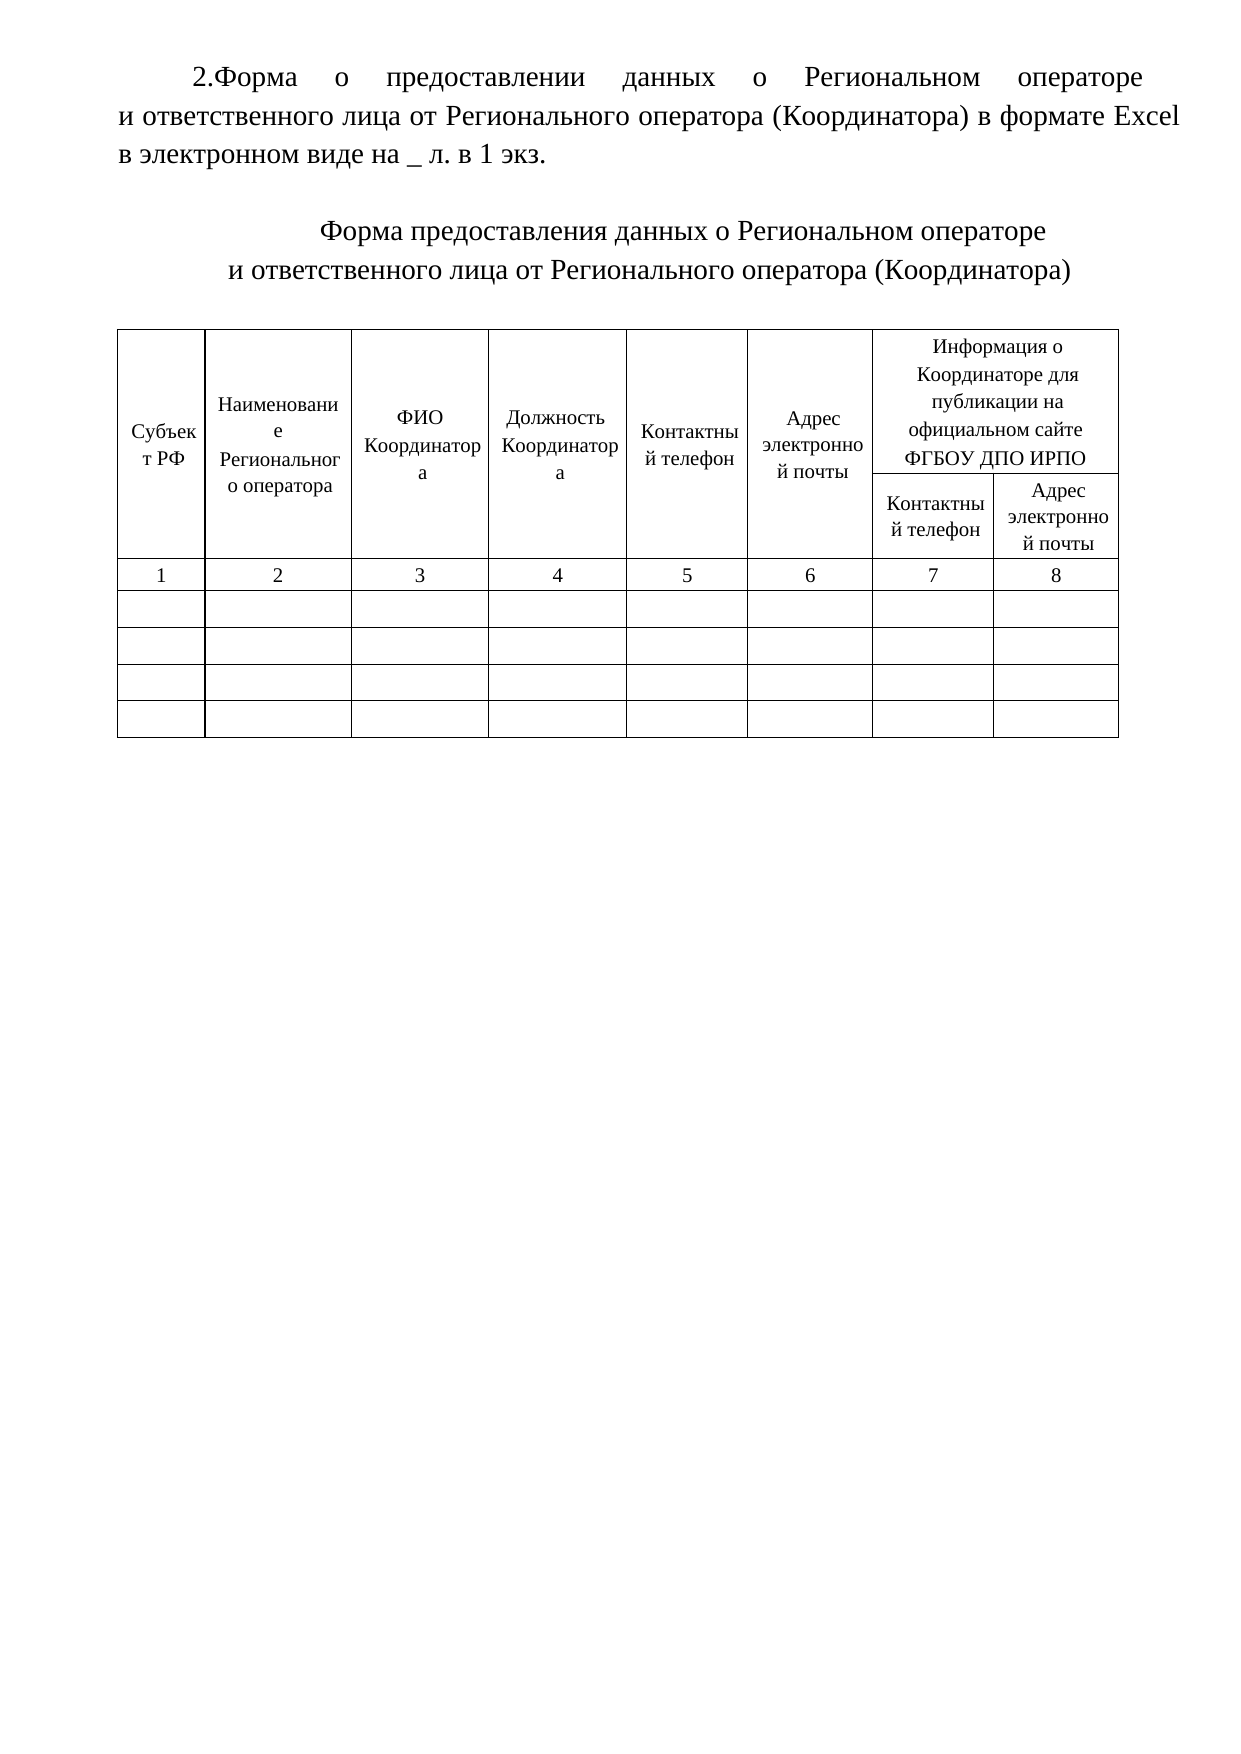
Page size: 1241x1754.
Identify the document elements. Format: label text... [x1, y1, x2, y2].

table_cell 4 [489, 559, 626, 590]
table_cell [118, 701, 204, 737]
table_cell 1 [118, 559, 204, 590]
table_cell [873, 628, 993, 663]
table_cell 3 [352, 559, 488, 590]
table_cell [206, 591, 351, 627]
table_cell [352, 628, 488, 663]
table_cell 6 [748, 559, 872, 590]
table_cell [873, 591, 993, 627]
table_header Субъект РФ [118, 330, 204, 557]
table_cell [206, 665, 351, 700]
table_cell 2 [206, 559, 351, 590]
table_cell [748, 665, 872, 700]
table_cell Контактный телефон [873, 474, 993, 557]
table_cell [748, 628, 872, 663]
table_cell Адрес электронной почты [994, 474, 1118, 557]
table_cell [352, 591, 488, 627]
table_cell [206, 628, 351, 663]
table_header Должность Координатора [489, 330, 626, 557]
table_header Информация о Координаторе для публикации на официальном сайте ФГБОУ ДПО ИРПО [873, 330, 1118, 472]
table_cell [627, 591, 747, 627]
table_cell [627, 665, 747, 700]
table_cell [748, 701, 872, 737]
table_cell [489, 665, 626, 700]
table_cell [994, 665, 1118, 700]
table_cell [994, 628, 1118, 663]
table_cell [489, 628, 626, 663]
text Форма предоставления данных о Региональном операторе и ответственного лица от Регионального оператора (Координатора) [118, 213, 1181, 285]
table_cell [352, 701, 488, 737]
table_cell [118, 665, 204, 700]
table_cell [489, 591, 626, 627]
table_cell [118, 591, 204, 627]
table_cell 8 [994, 559, 1118, 590]
table_header Контактный телефон [627, 330, 747, 557]
table_cell [352, 665, 488, 700]
table_cell [994, 701, 1118, 737]
table_cell [873, 665, 993, 700]
table_cell [994, 591, 1118, 627]
table_cell [748, 591, 872, 627]
table_cell [118, 628, 204, 663]
text 2.Форма о предоставлении данных о Региональном операторе и ответственного лица от Регионального оператора (Координатора) в формате Excel в электронном виде на _ л. в 1 экз. [118, 59, 1181, 170]
table_header Наименование Регионального оператора [206, 330, 351, 557]
table_cell 5 [627, 559, 747, 590]
table_cell [206, 701, 351, 737]
table_cell [489, 701, 626, 737]
table_header Адрес электронной почты [748, 330, 872, 557]
table_cell [873, 701, 993, 737]
table_cell 7 [873, 559, 993, 590]
table_cell [627, 628, 747, 663]
table_header ФИО Координатора [352, 330, 488, 557]
table_cell [627, 701, 747, 737]
